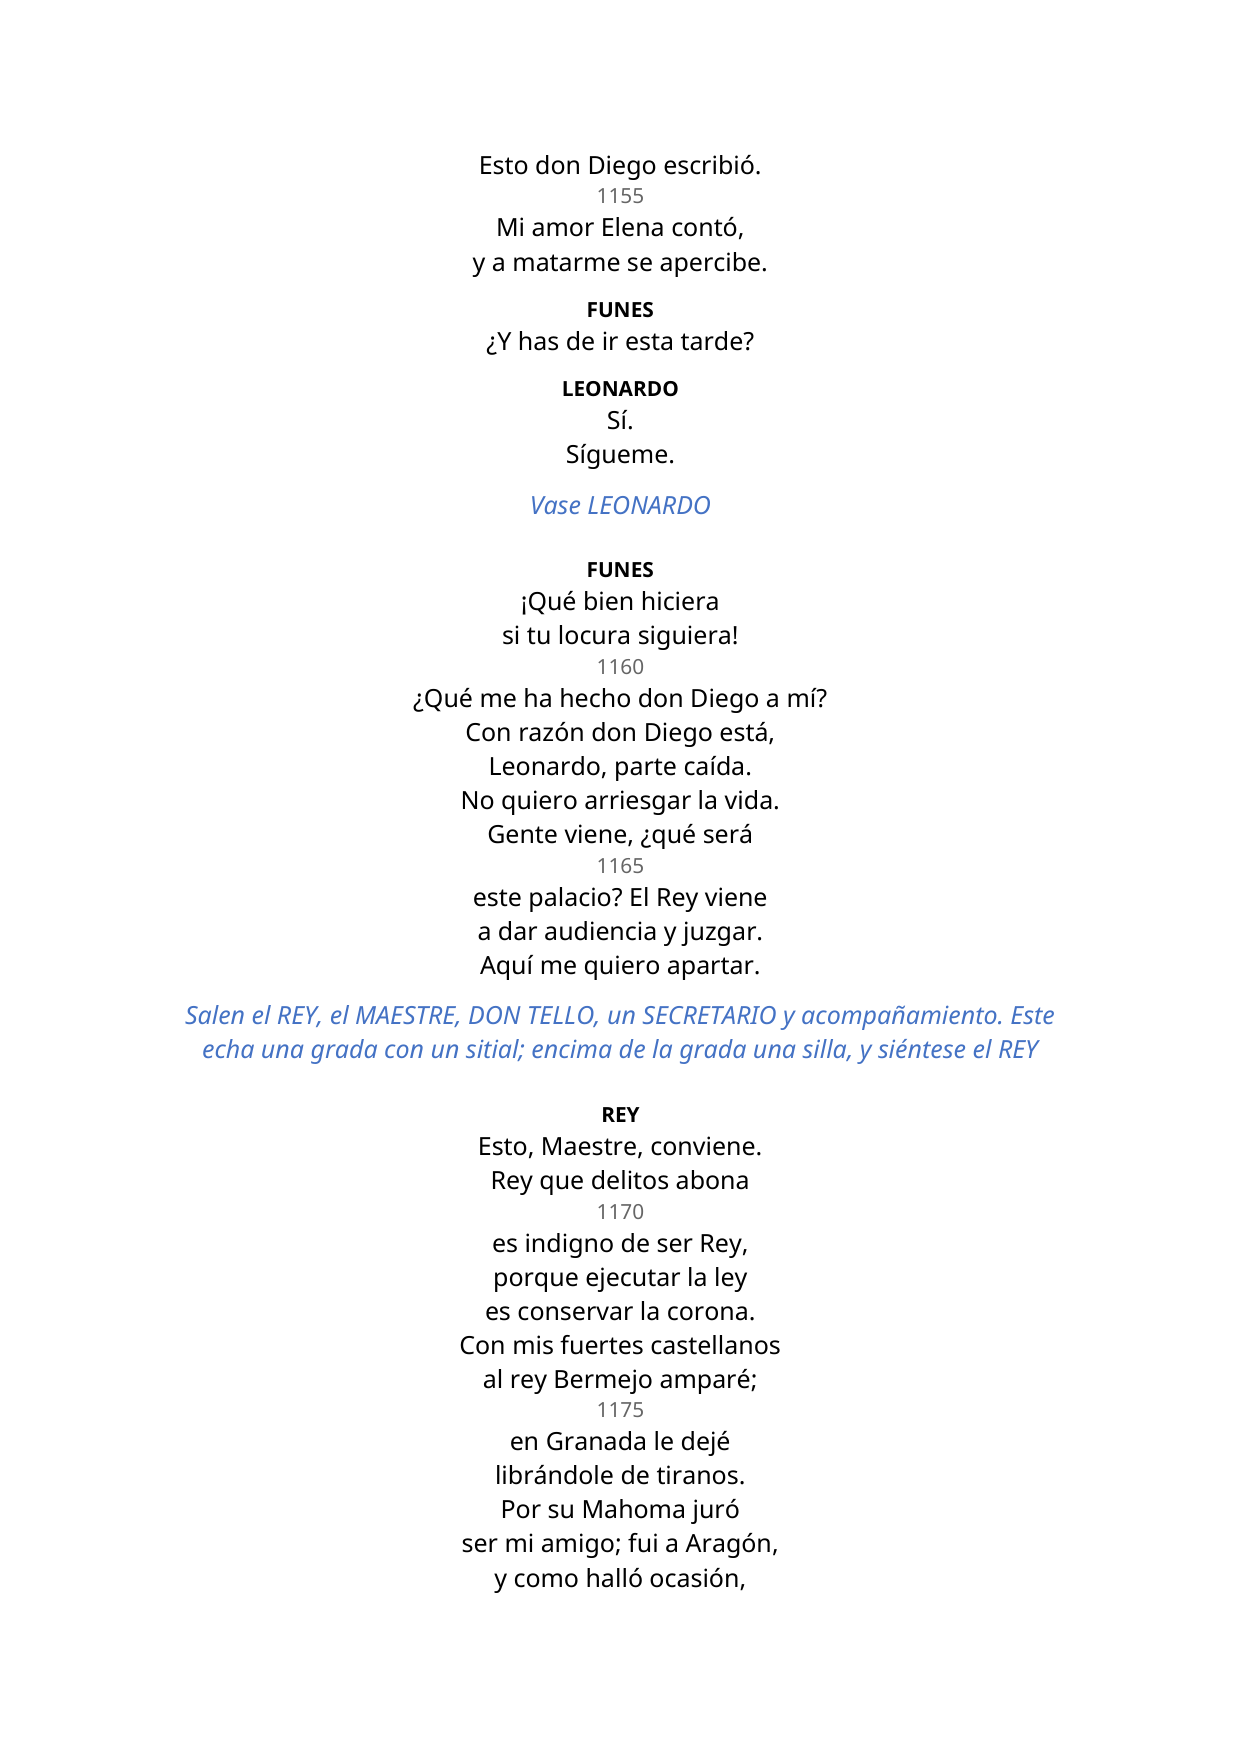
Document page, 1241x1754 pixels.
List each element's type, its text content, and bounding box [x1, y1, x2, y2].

text Aquí me quiero apartar. [177, 947, 1063, 981]
text Con mis fuertes castellanos [177, 1327, 1063, 1361]
text es indigno de ser Rey, [177, 1225, 1063, 1259]
text Vase LEONARDO [177, 487, 1063, 521]
text FUNES [177, 555, 1063, 584]
text Gente viene, ¿qué será [177, 817, 1063, 851]
text Sí. [177, 402, 1063, 437]
text ser mi amigo; fui a Aragón, [177, 1526, 1063, 1560]
text a dar audiencia y juzgar. [177, 913, 1063, 947]
text ¡Qué bien hiciera [177, 584, 1063, 618]
text Esto don Diego escribió. [177, 148, 1063, 182]
text 1160 [177, 652, 1063, 680]
text librándole de tiranos. [177, 1458, 1063, 1492]
text y como halló ocasión, [177, 1560, 1063, 1594]
text Rey que delitos abona [177, 1163, 1063, 1197]
text y a matarme se apercibe. [177, 244, 1063, 278]
text Sígueme. [177, 437, 1063, 471]
text No quiero arriesgar la vida. [177, 783, 1063, 817]
text 1155 [177, 182, 1063, 210]
text 1175 [177, 1396, 1063, 1424]
text este palacio? El Rey viene [177, 879, 1063, 913]
text al rey Bermejo amparé; [177, 1361, 1063, 1396]
text ¿Qué me ha hecho don Diego a mí? [177, 680, 1063, 714]
text 1165 [177, 851, 1063, 879]
text ¿Y has de ir esta tarde? [177, 323, 1063, 357]
text Por su Mahoma juró [177, 1492, 1063, 1526]
text LEONARDO [177, 374, 1063, 402]
text porque ejecutar la ley [177, 1259, 1063, 1293]
text 1170 [177, 1197, 1063, 1225]
text si tu locura siguiera! [177, 618, 1063, 652]
text Mi amor Elena contó, [177, 210, 1063, 244]
text Salen el REY, el MAESTRE, DON TELLO, un SECRETARIO y acompañamiento. Este echa una grada con un sitial; encima de la grada una silla, y siéntese el REY [177, 998, 1063, 1066]
text en Granada le dejé [177, 1424, 1063, 1458]
text REY [177, 1100, 1063, 1129]
text Esto, Maestre, conviene. [177, 1129, 1063, 1163]
text Leonardo, parte caída. [177, 748, 1063, 783]
text es conservar la corona. [177, 1293, 1063, 1327]
text Con razón don Diego está, [177, 714, 1063, 748]
text FUNES [177, 295, 1063, 323]
